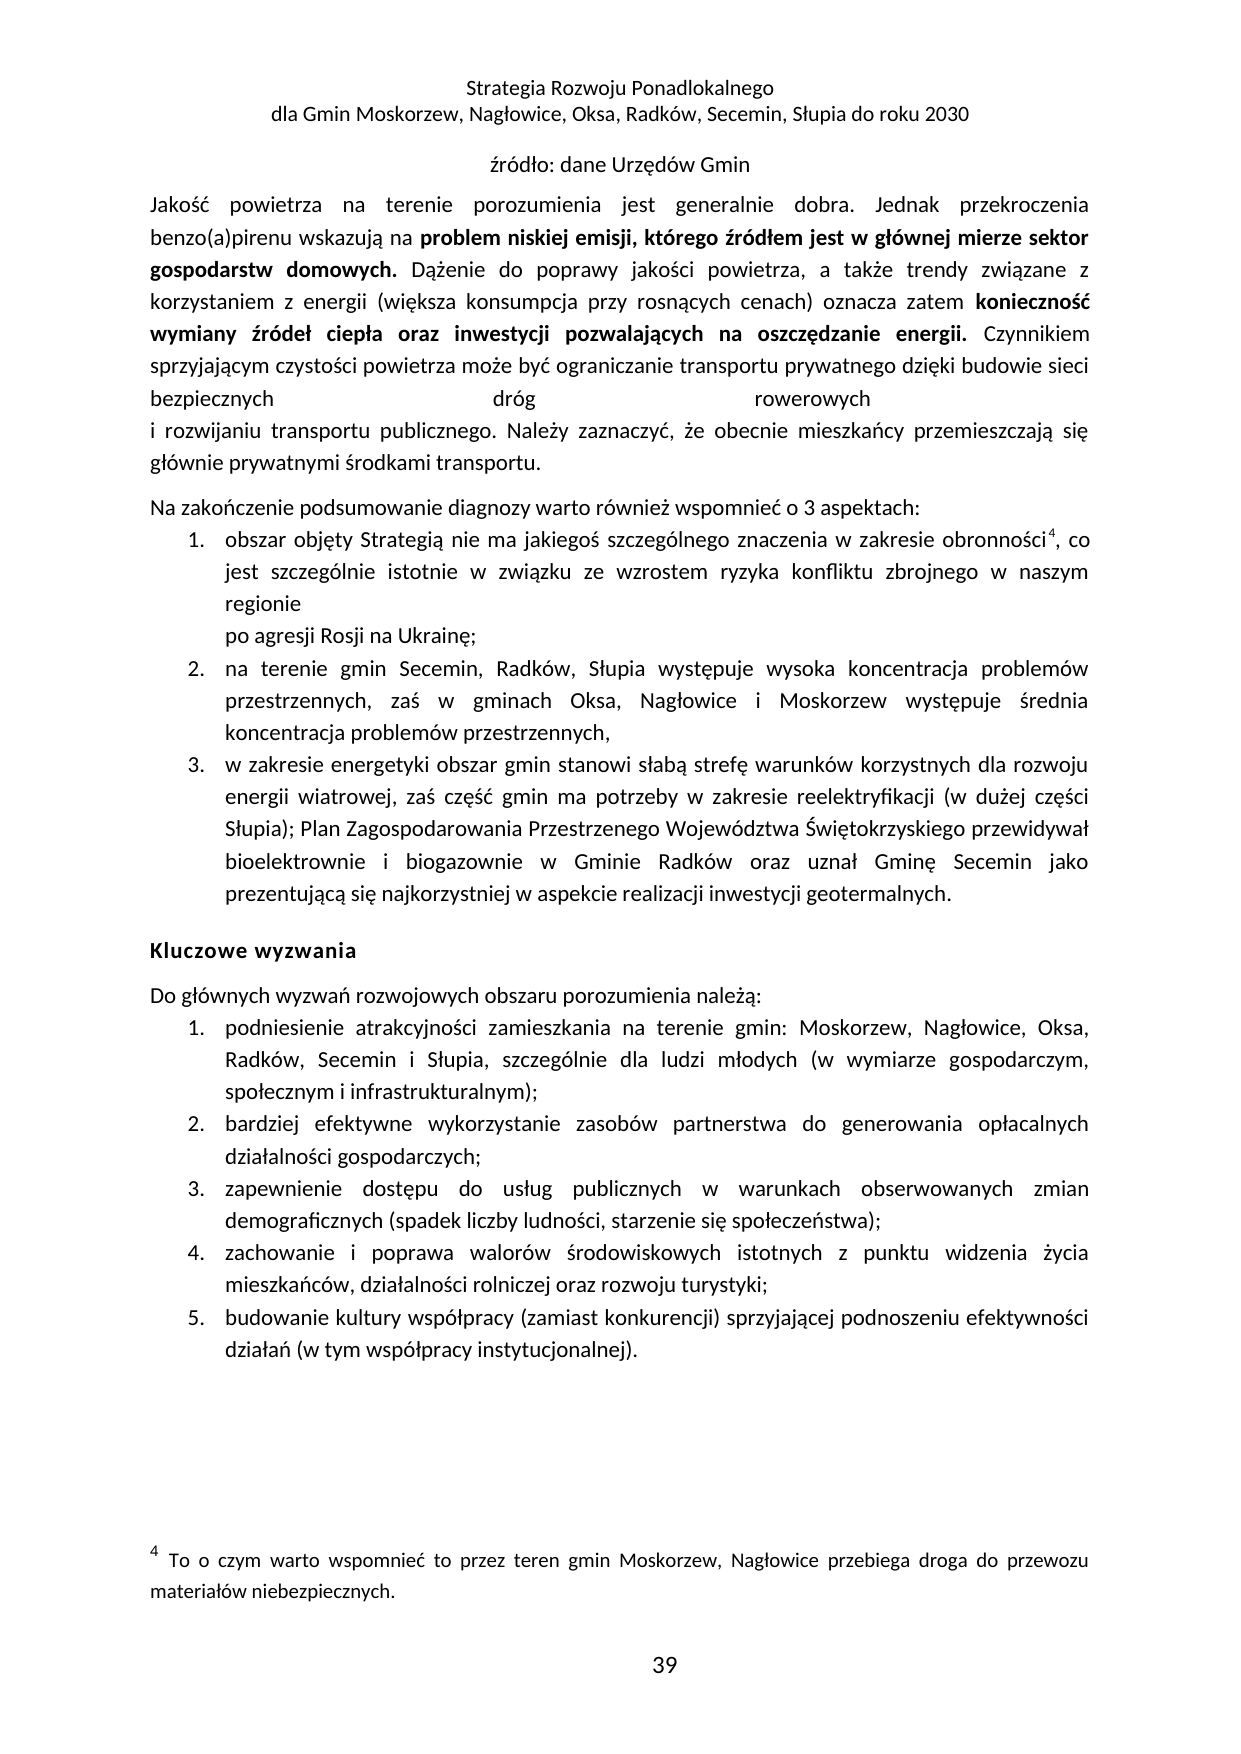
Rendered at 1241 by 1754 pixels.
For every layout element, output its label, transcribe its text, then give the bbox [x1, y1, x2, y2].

text Kluczowe wyzwania [150, 936, 1090, 964]
list bardziej efektywne wykorzystanie zasobów partnerstwa do generowania opłacalnych działalności gospodarczych; [187, 1109, 1090, 1170]
text Do głównych wyzwań rozwojowych obszaru porozumienia należą: [150, 981, 1090, 1009]
text Jakość powietrza na terenie porozumienia jest generalnie dobra. Jednak przekroczenia benzo(a)pirenu wskazują na problem niskiej emisji, którego źródłem jest w głównej mierze sektor gospodarstw domowych. Dążenie do poprawy jakości powietrza, a także trendy związane z korzystaniem z energii (większa konsumpcja przy rosnących cenach) oznacza zatem konieczność wymiany źródeł ciepła oraz inwestycji pozwalających na oszczędzanie energii. Czynnikiem sprzyjającym czystości powietrza może być ograniczanie transportu prywatnego dzięki budowie sieci bezpiecznych dróg rowerowych i rozwijaniu transportu publicznego. Należy zaznaczyć, że obecnie mieszkańcy przemieszczają się głównie prywatnymi środkami transportu. [150, 191, 1090, 476]
list na terenie gmin Secemin, Radków, Słupia występuje wysoka koncentracja problemów przestrzennych, zaś w gminach Oksa, Nagłowice i Moskorzew występuje średnia koncentracja problemów przestrzennych, [187, 654, 1090, 746]
list podniesienie atrakcyjności zamieszkania na terenie gmin: Moskorzew, Nagłowice, Oksa, Radków, Secemin i Słupia, szczególnie dla ludzi młodych (w wymiarze gospodarczym, społecznym i infrastrukturalnym); [187, 1013, 1090, 1105]
text Na zakończenie podsumowanie diagnozy warto również wspomnieć o 3 aspektach: [150, 493, 1090, 521]
list budowanie kultury współpracy (zamiast konkurencji) sprzyjającej podnoszeniu efektywności działań (w tym współpracy instytucjonalnej). [187, 1303, 1090, 1363]
list zapewnienie dostępu do usług publicznych w warunkach obserwowanych zmian demograficznych (spadek liczby ludności, starzenie się społeczeństwa); [187, 1174, 1090, 1234]
list w zakresie energetyki obszar gmin stanowi słabą strefę warunków korzystnych dla rozwoju energii wiatrowej, zaś część gmin ma potrzeby w zakresie reelektryfikacji (w dużej części Słupia); Plan Zagospodarowania Przestrzenego Województwa Świętokrzyskiego przewidywał bioelektrownie i biogazownie w Gminie Radków oraz uznał Gminę Secemin jako prezentującą się najkorzystniej w aspekcie realizacji inwestycji geotermalnych. [187, 750, 1090, 907]
list zachowanie i poprawa walorów środowiskowych istotnych z punktu widzenia życia mieszkańców, działalności rolniczej oraz rozwoju turystyki; [187, 1238, 1090, 1298]
list obszar objęty Strategią nie ma jakiegoś szczególnego znaczenia w zakresie obronności, co jest szczególnie istotnie w związku ze wzrostem ryzyka konfliktu zbrojnego w naszym regionie po agresji Rosji na Ukrainę; [187, 525, 1090, 649]
text źródło: dane Urzędów Gmin [150, 150, 1090, 178]
